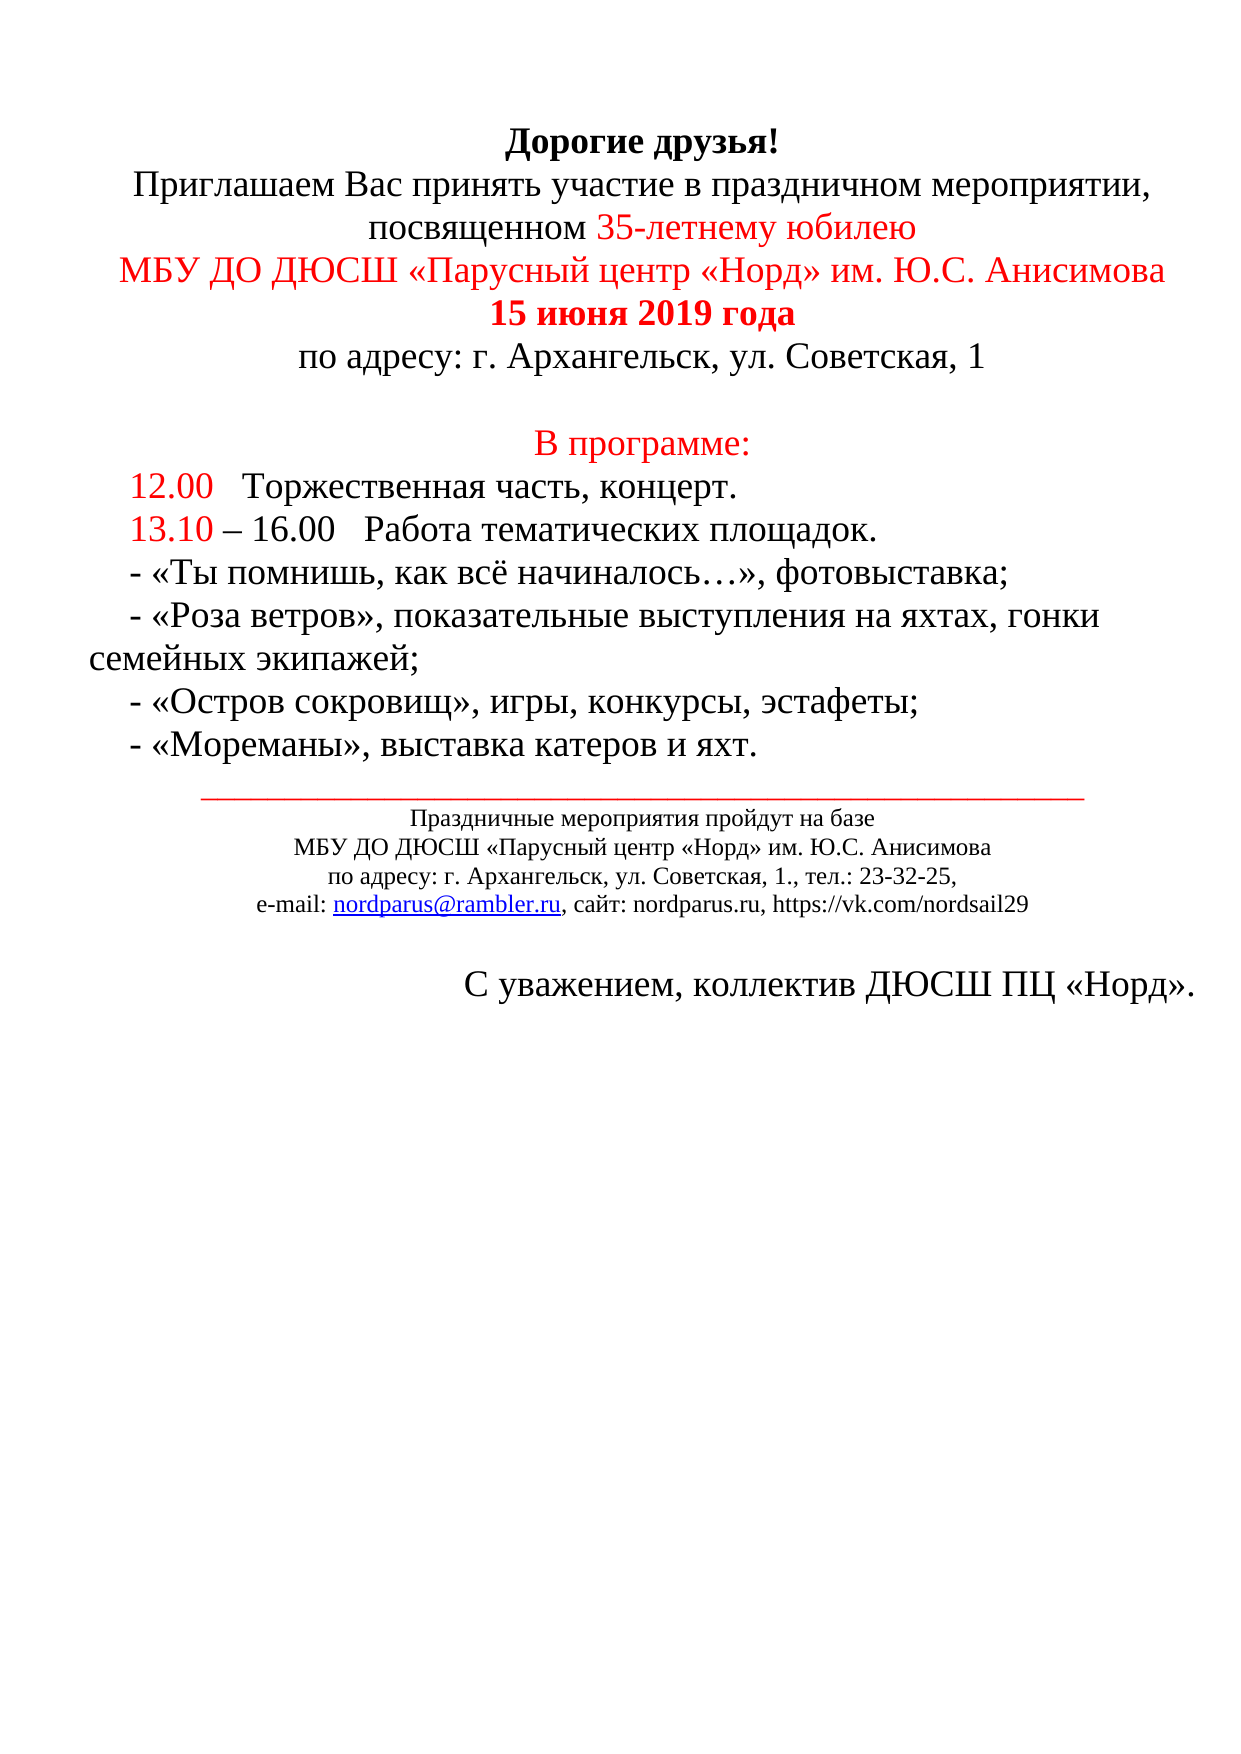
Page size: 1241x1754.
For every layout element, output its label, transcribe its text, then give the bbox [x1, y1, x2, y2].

text В программе: [89, 420, 1196, 463]
text посвященном 35-летнему юбилею [89, 204, 1196, 247]
text - «Мореманы», выставка катеров и яхт. [89, 722, 1196, 765]
text e-mail: nordparus@rambler.ru, сайт: nordparus.ru, https://vk.com/nordsail29 [89, 889, 1196, 918]
text С уважением, коллектив ДЮСШ ПЦ «Норд». [89, 961, 1196, 1004]
text по адресу: г. Архангельск, ул. Советская, 1 [89, 334, 1196, 377]
text Праздничные мероприятия пройдут на базе [89, 803, 1196, 832]
text 12.00 Торжественная часть, концерт. [129, 463, 1196, 506]
text Приглашаем Вас принять участие в праздничном мероприятии, [89, 161, 1196, 204]
text МБУ ДО ДЮСШ «Парусный центр «Норд» им. Ю.С. Анисимова [89, 247, 1196, 291]
text по адресу: г. Архангельск, ул. Советская, 1., тел.: 23-32-25, [89, 861, 1196, 889]
text МБУ ДО ДЮСШ «Парусный центр «Норд» им. Ю.С. Анисимова [89, 832, 1196, 861]
text - «Роза ветров», показательные выступления на яхтах, гонки семейных экипажей; [89, 592, 1196, 679]
text - «Остров сокровищ», игры, конкурсы, эстафеты; [89, 679, 1196, 722]
text - «Ты помнишь, как всё начиналось…», фотовыставка; [89, 549, 1196, 592]
text Дорогие друзья! [89, 118, 1196, 161]
text 15 июня 2019 года [89, 291, 1196, 334]
text _____________________________________________________ [89, 765, 1196, 803]
text 13.10 – 16.00 Работа тематических площадок. [129, 506, 1196, 549]
